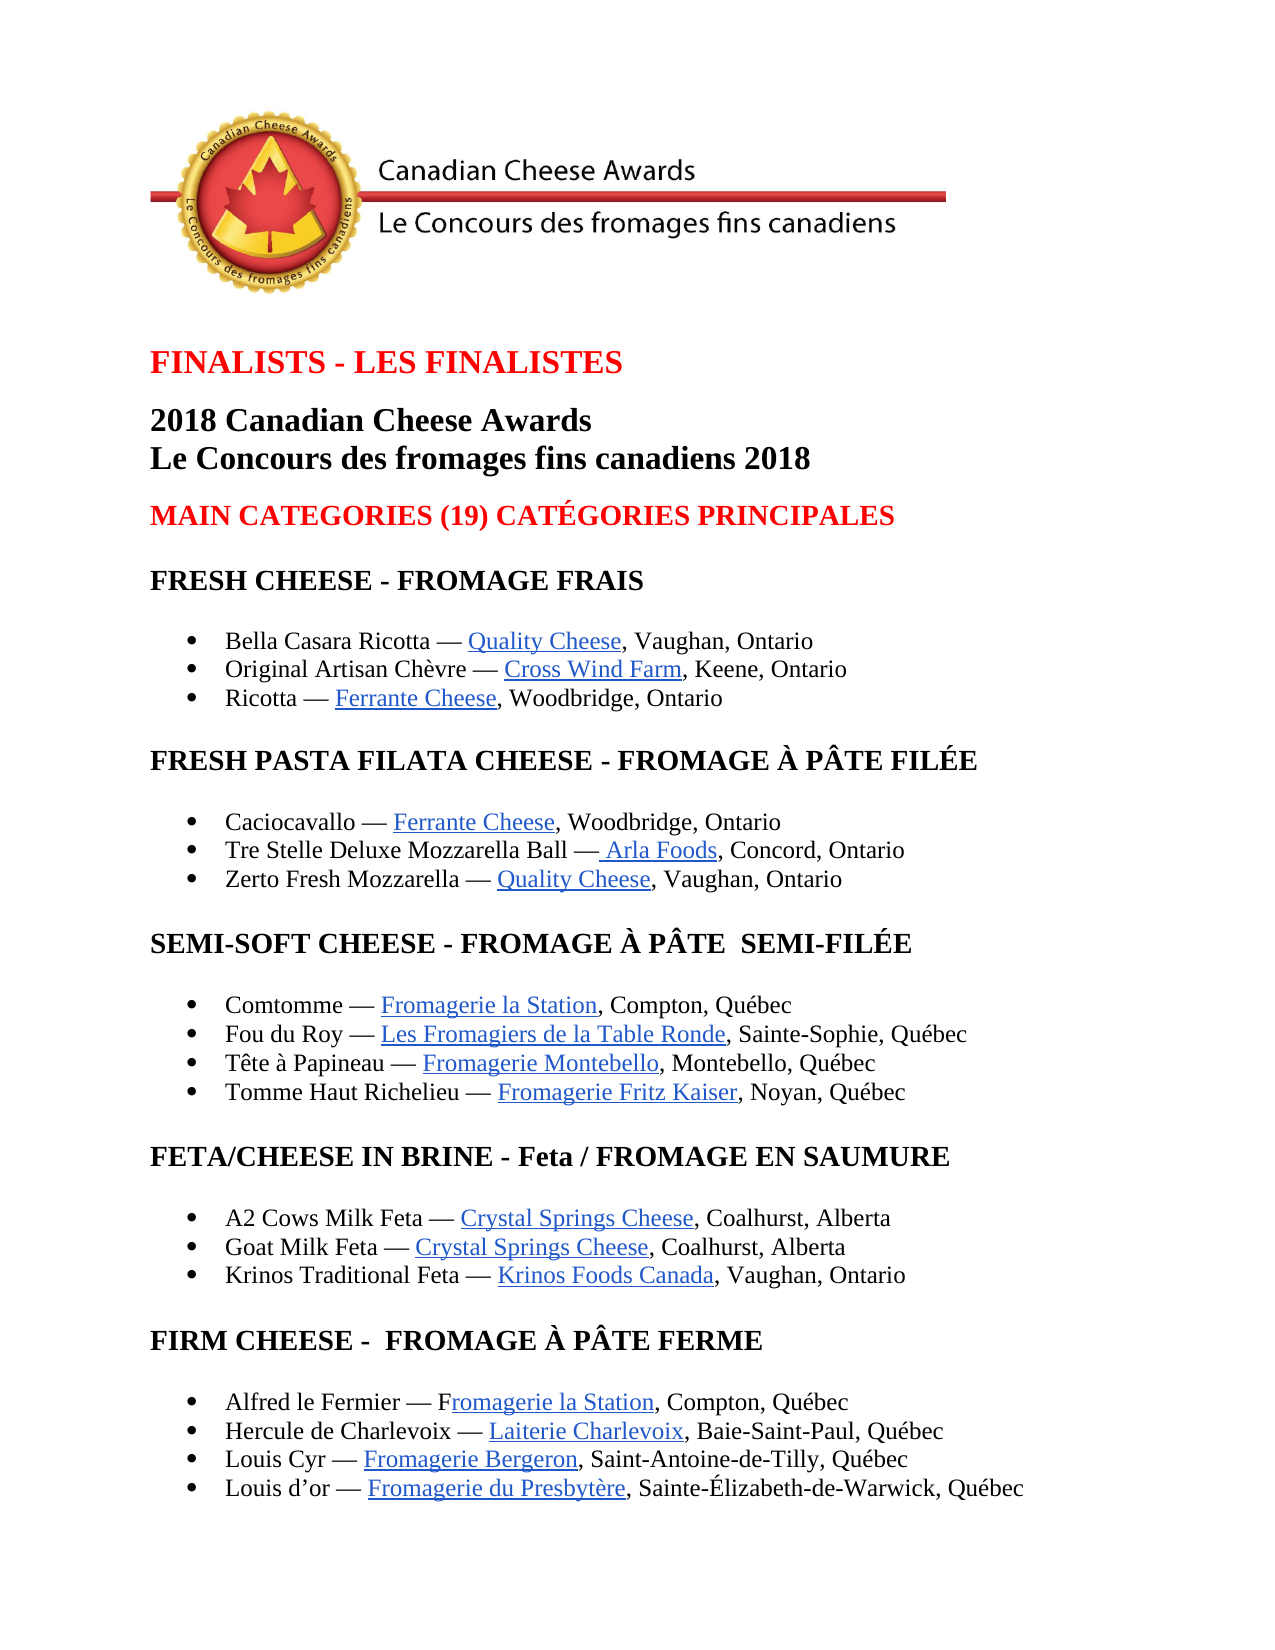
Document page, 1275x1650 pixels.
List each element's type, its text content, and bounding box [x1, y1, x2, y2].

list Louis Cyr — Fromagerie Bergeron, Saint-Antoine-de-Tilly, Québec [187, 1444, 1087, 1473]
text FRESH PASTA FILATA CHEESE - FROMAGE À PÂTE FILÉE [150, 743, 1125, 807]
list A2 Cows Milk Feta — Crystal Springs Cheese, Coalhurst, Alberta [187, 1203, 1087, 1232]
list Alfred le Fermier — Fromagerie la Station, Compton, Québec [187, 1387, 1087, 1416]
list Krinos Traditional Feta — Krinos Foods Canada, Vaughan, Ontario [187, 1261, 1087, 1289]
list Caciocavallo — Ferrante Cheese, Woodbridge, Ontario [187, 807, 1087, 835]
text FETA/CHEESE IN BRINE - Feta / FROMAGE EN SAUMURE [150, 1106, 1125, 1203]
list Ricotta — Ferrante Cheese, Woodbridge, Ontario [187, 683, 1087, 743]
list Hercule de Charlevoix — Laiterie Charlevoix, Baie-Saint-Paul, Québec [187, 1416, 1087, 1444]
list Fou du Roy — Les Fromagiers de la Table Ronde, Sainte-Sophie, Québec [187, 1019, 1087, 1048]
list Zerto Fresh Mozzarella — Quality Cheese, Vaughan, Ontario [187, 864, 1087, 893]
list Original Artisan Chèvre — Cross Wind Farm, Keene, Ontario [187, 654, 1087, 683]
text FRESH CHEESE - FROMAGE FRAIS [150, 563, 1125, 597]
list Tête à Papineau — Fromagerie Montebello, Montebello, Québec [187, 1048, 1087, 1077]
list Tre Stelle Deluxe Mozzarella Ball — Arla Foods, Concord, Ontario [187, 835, 1087, 864]
text FINALISTS - LES FINALISTES [150, 343, 1125, 381]
list Comtomme — Fromagerie la Station, Compton, Québec [187, 991, 1087, 1019]
text SEMI-SOFT CHEESE - FROMAGE À PÂTE SEMI-FILÉE [150, 893, 1125, 991]
list Bella Casara Ricotta — Quality Cheese, Vaughan, Ontario [187, 626, 1087, 654]
list Goat Milk Feta — Crystal Springs Cheese, Coalhurst, Alberta [187, 1232, 1087, 1261]
picture [150, 92, 946, 310]
text 2018 Canadian Cheese Awards [150, 400, 1125, 439]
list Tomme Haut Richelieu — Fromagerie Fritz Kaiser, Noyan, Québec [187, 1077, 1087, 1106]
text FIRM CHEESE - FROMAGE À PÂTE FERME [150, 1323, 1125, 1387]
list Louis d’or — Fromagerie du Presbytère, Sainte-Élizabeth-de-Warwick, Québec [187, 1473, 1087, 1502]
text Le Concours des fromages fins canadiens 2018 [150, 439, 1125, 477]
subtitle MAIN CATEGORIES (19) CATÉGORIES PRINCIPALES [150, 498, 1125, 531]
